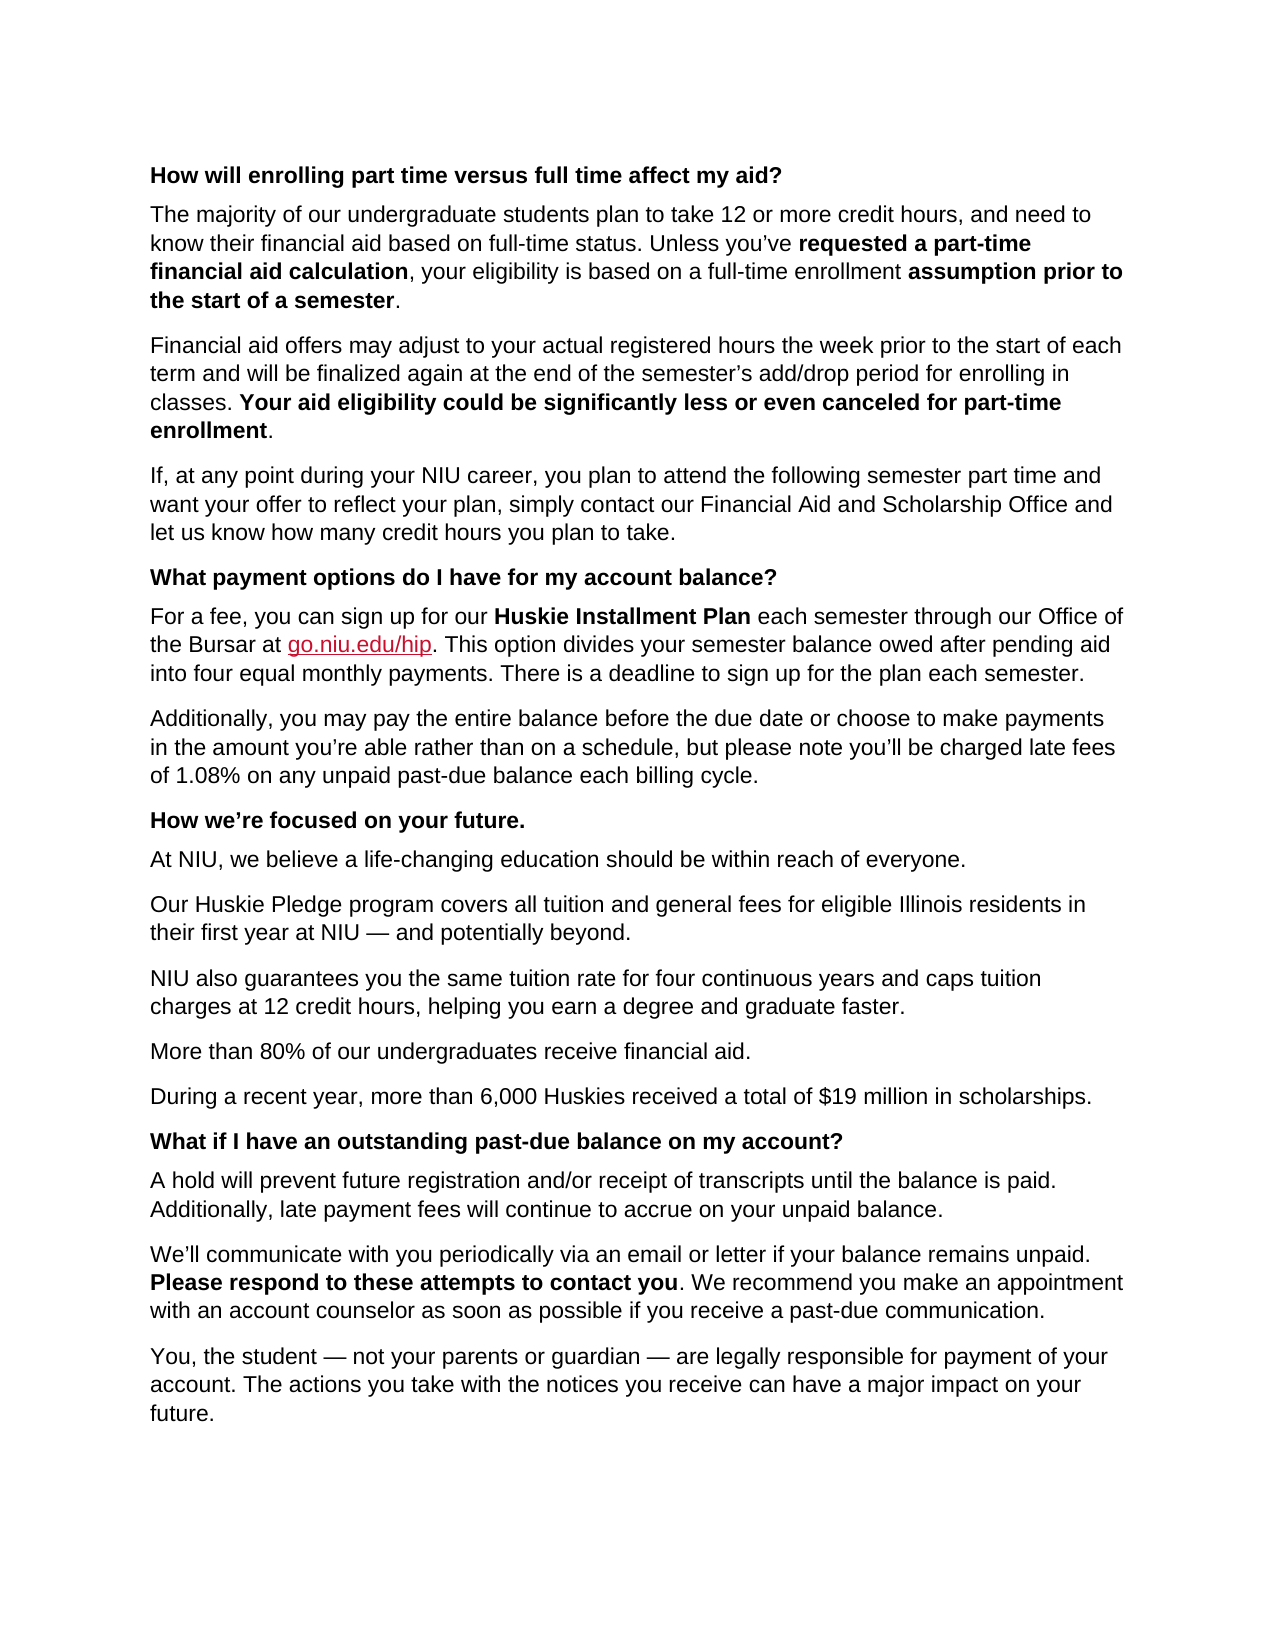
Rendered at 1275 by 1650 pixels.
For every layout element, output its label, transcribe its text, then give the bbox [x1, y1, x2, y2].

subtitle How we’re focused on your future. [150, 807, 1125, 833]
text The majority of our undergraduate students plan to take 12 or more credit hours, and need to know their financial aid based on full-time status. Unless you’ve requested a part-time financial aid calculation, your eligibility is based on a full-time enrollment assumption prior to the start of a semester. [150, 201, 1125, 313]
subtitle How will enrolling part time versus full time affect my aid? [150, 162, 1125, 189]
text During a recent year, more than 6,000 Huskies received a total of $19 million in scholarships. [150, 1083, 1125, 1109]
text NIU also guarantees you the same tuition rate for four continuous years and caps tuition charges at 12 credit hours, helping you earn a degree and graduate faster. [150, 964, 1125, 1019]
text If, at any point during your NIU career, you plan to attend the following semester part time and want your offer to reflect your plan, simply contact our Financial Aid and Scholarship Office and let us know how many credit hours you plan to take. [150, 462, 1125, 545]
text Financial aid offers may adjust to your actual registered hours the week prior to the start of each term and will be finalized again at the end of the semester’s add/drop period for enrolling in classes. Your aid eligibility could be significantly less or even canceled for part-time enrollment. [150, 332, 1125, 443]
text For a fee, you can sign up for our Huskie Installment Plan each semester through our Office of the Bursar at go.niu.edu/hip. This option divides your semester balance owed after pending aid into four equal monthly payments. There is a deadline to sign up for the plan each semester. [150, 603, 1125, 686]
text Our Huskie Pledge program covers all tuition and general fees for eligible Illinois residents in their first year at NIU — and potentially beyond. [150, 891, 1125, 946]
text Additionally, you may pay the entire balance before the due date or choose to make payments in the amount you’re able rather than on a schedule, but please note you’ll be charged late fees of 1.08% on any unpaid past-due balance each billing cycle. [150, 705, 1125, 788]
text At NIU, we believe a life-changing education should be within reach of everyone. [150, 846, 1125, 872]
text We’ll communicate with you periodically via an email or letter if your balance remains unpaid. Please respond to these attempts to contact you. We recommend you make an appointment with an account counselor as soon as possible if you receive a past-due communication. [150, 1241, 1125, 1324]
text A hold will prevent future registration and/or receipt of transcripts until the balance is paid. Additionally, late payment fees will continue to accrue on your unpaid balance. [150, 1167, 1125, 1222]
text More than 80% of our undergraduates receive financial aid. [150, 1038, 1125, 1064]
subtitle What payment options do I have for my account balance? [150, 564, 1125, 591]
subtitle What if I have an outstanding past-due balance on my account? [150, 1128, 1125, 1154]
text You, the student — not your parents or guardian — are legally responsible for payment of your account. The actions you take with the notices you receive can have a major impact on your future. [150, 1343, 1125, 1426]
